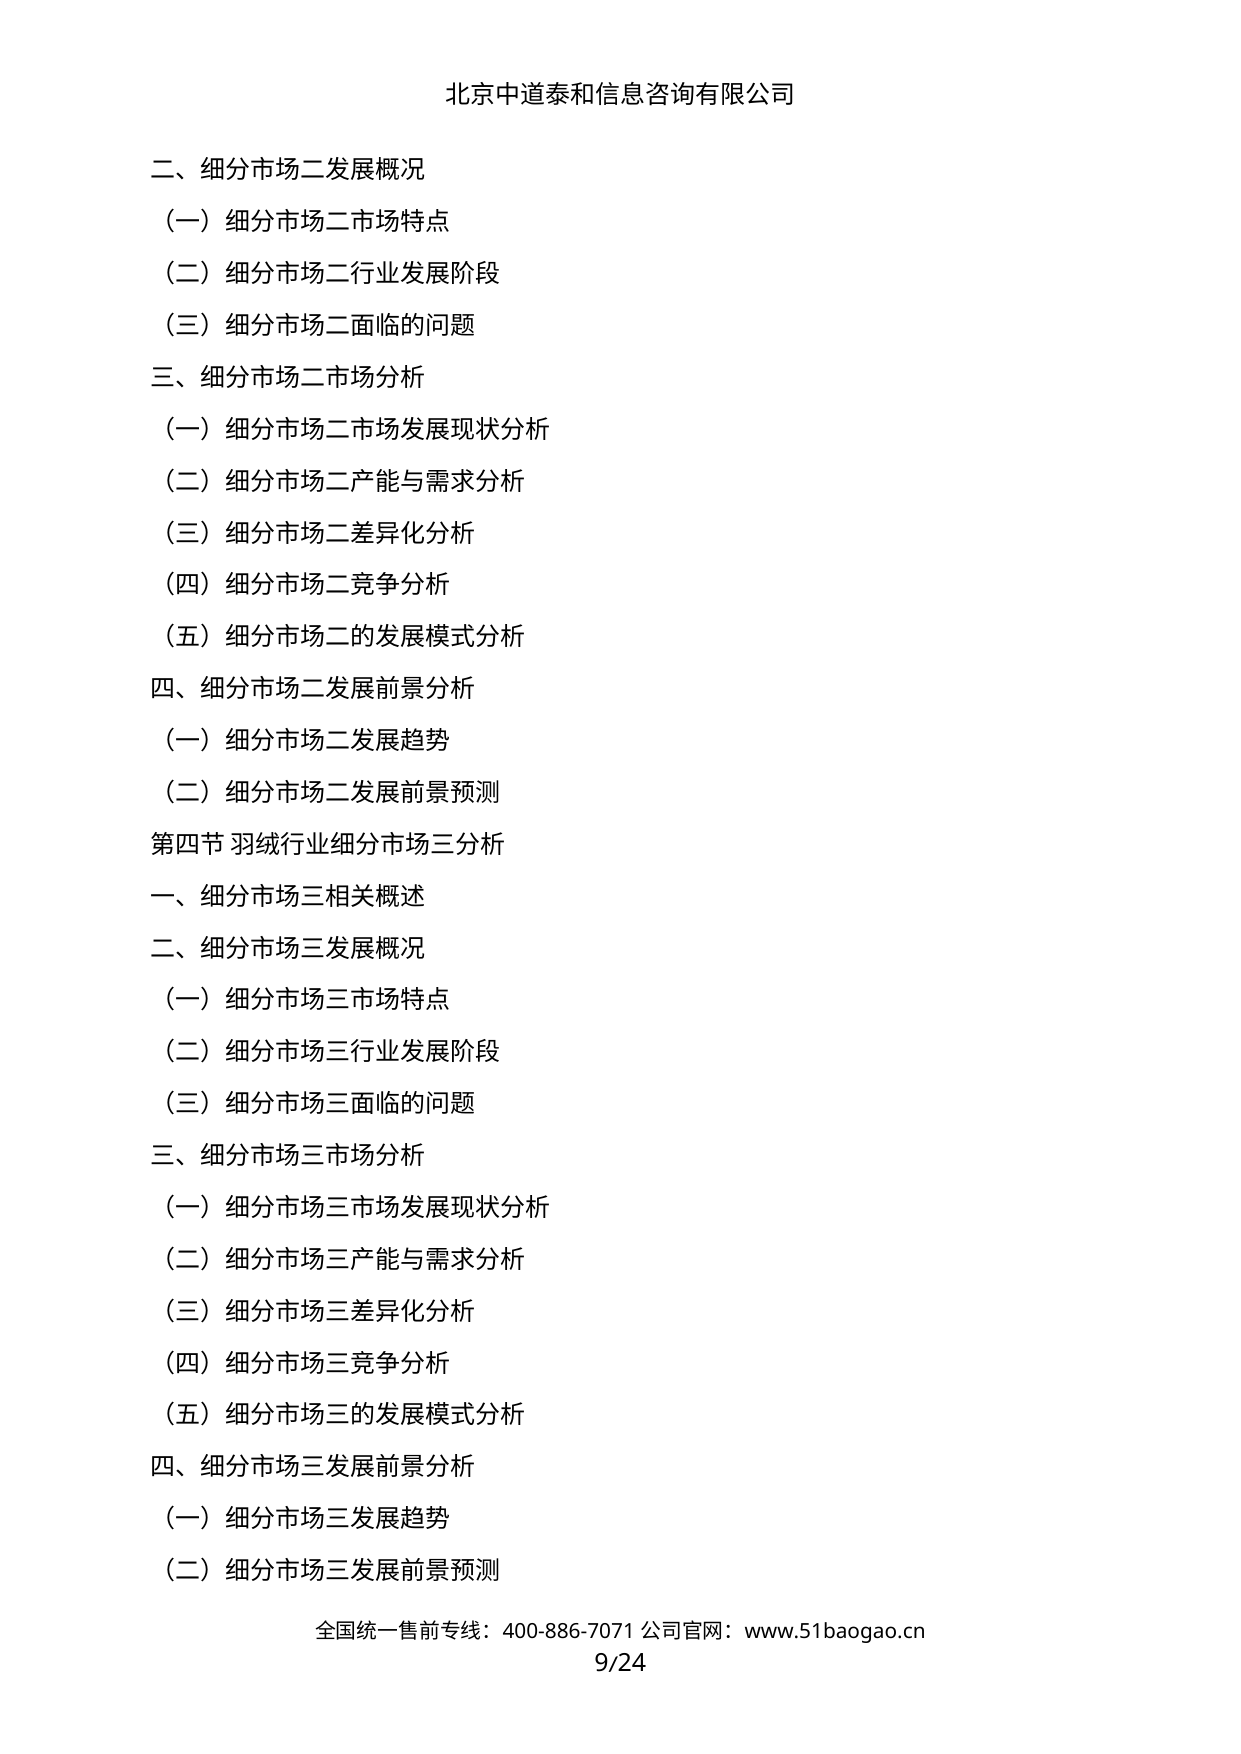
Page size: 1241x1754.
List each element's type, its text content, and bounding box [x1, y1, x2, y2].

text （二）细分市场三行业发展阶段 [150, 1032, 1090, 1068]
text 二、细分市场二发展概况 [150, 150, 1090, 186]
text （三）细分市场三面临的问题 [150, 1084, 1090, 1120]
text 第四节 羽绒行业细分市场三分析 [150, 824, 1090, 861]
text 四、细分市场三发展前景分析 [150, 1447, 1090, 1483]
text 三、细分市场三市场分析 [150, 1136, 1090, 1172]
text （一）细分市场二市场发展现状分析 [150, 409, 1090, 446]
text 四、细分市场二发展前景分析 [150, 669, 1090, 705]
text （五）细分市场三的发展模式分析 [150, 1395, 1090, 1431]
text （二）细分市场二发展前景预测 [150, 772, 1090, 809]
text （一）细分市场二发展趋势 [150, 721, 1090, 757]
text （三）细分市场三差异化分析 [150, 1291, 1090, 1327]
text 一、细分市场三相关概述 [150, 876, 1090, 912]
text （四）细分市场二竞争分析 [150, 565, 1090, 601]
text （四）细分市场三竞争分析 [150, 1343, 1090, 1379]
text （三）细分市场二差异化分析 [150, 513, 1090, 549]
text 三、细分市场二市场分析 [150, 357, 1090, 394]
text （一）细分市场三市场发展现状分析 [150, 1187, 1090, 1224]
text （一）细分市场三发展趋势 [150, 1499, 1090, 1535]
text （一）细分市场二市场特点 [150, 202, 1090, 238]
text （二）细分市场三产能与需求分析 [150, 1239, 1090, 1276]
text （三）细分市场二面临的问题 [150, 306, 1090, 342]
text 二、细分市场三发展概况 [150, 928, 1090, 964]
text （二）细分市场二行业发展阶段 [150, 254, 1090, 290]
text （一）细分市场三市场特点 [150, 980, 1090, 1016]
text （二）细分市场二产能与需求分析 [150, 461, 1090, 497]
text （五）细分市场二的发展模式分析 [150, 617, 1090, 653]
text （二）细分市场三发展前景预测 [150, 1551, 1090, 1587]
